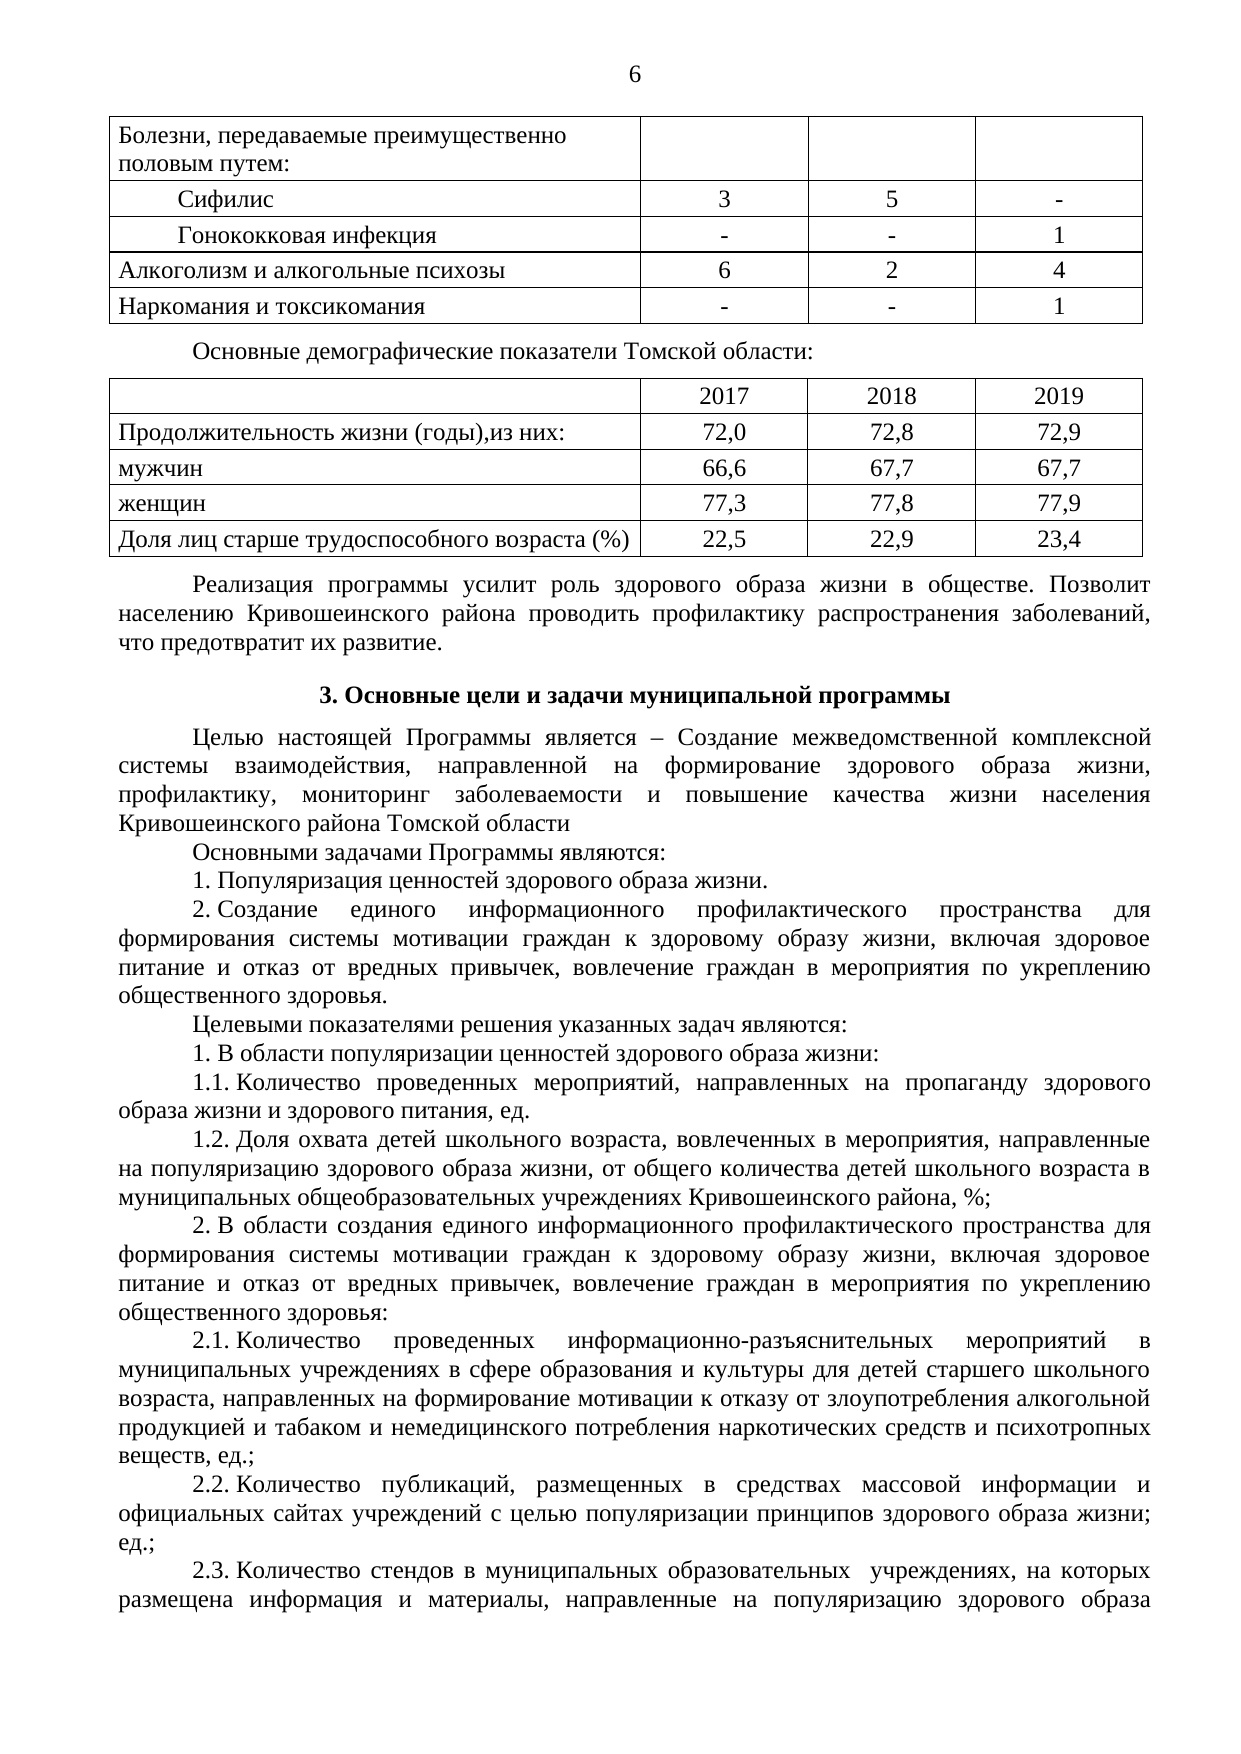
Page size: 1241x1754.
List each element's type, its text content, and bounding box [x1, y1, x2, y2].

table_cell 72,8 [808, 414, 975, 449]
table_cell Гонококковая инфекция [110, 217, 640, 251]
table_cell 22,9 [808, 521, 975, 556]
table_cell [641, 117, 808, 180]
text 3. Основные цели и задачи муниципальной программы [118, 680, 1152, 709]
text Целью настоящей Программы является – Создание межведомственной комплексной системы взаимодействия, направленной на формирование здорового образа жизни, профилактику, мониторинг заболеваемости и повышение качества жизни населения Кривошеинского района Томской области [118, 722, 1152, 837]
table_cell Доля лиц старше трудоспособного возраста (%) [110, 521, 640, 556]
text 1. В области популяризации ценностей здорового образа жизни: [118, 1038, 1152, 1067]
table_cell 4 [976, 253, 1142, 287]
table_cell - [641, 217, 808, 251]
text 1.2. Доля охвата детей школьного возраста, вовлеченных в мероприятия, направленные на популяризацию здорового образа жизни, от общего количества детей школьного возраста в муниципальных общеобразовательных учреждениях Кривошеинского района, %; [118, 1124, 1152, 1210]
table_cell - [809, 288, 975, 323]
table_cell - [809, 217, 975, 251]
text 2. Создание единого информационного профилактического пространства для формирования системы мотивации граждан к здоровому образу жизни, включая здоровое питание и отказ от вредных привычек, вовлечение граждан в мероприятия по укреплению общественного здоровья. [118, 894, 1152, 1009]
table_cell Наркомания и токсикомания [110, 288, 640, 323]
table_cell женщин [110, 485, 640, 520]
text Основными задачами Программы являются: [118, 837, 1152, 865]
text 1. Популяризация ценностей здорового образа жизни. [118, 865, 1152, 894]
table_cell 77,3 [641, 485, 807, 520]
text Реализация программы усилит роль здорового образа жизни в обществе. Позволит населению Кривошеинского района проводить профилактику распространения заболеваний, что предотвратит их развитие. [118, 569, 1152, 655]
table_cell Продолжительность жизни (годы),из них: [110, 414, 640, 449]
table_cell 3 [641, 181, 808, 216]
table_cell мужчин [110, 450, 640, 484]
table_cell 77,8 [808, 485, 975, 520]
table_header 2017 [641, 379, 807, 413]
table_cell - [976, 181, 1142, 216]
table_cell Алкоголизм и алкогольные психозы [110, 253, 640, 287]
table_cell 67,7 [808, 450, 975, 484]
table_cell [976, 117, 1142, 180]
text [118, 1555, 1152, 1613]
table_cell - [641, 288, 808, 323]
table_cell 2 [809, 253, 975, 287]
table_cell 67,7 [976, 450, 1142, 484]
table_cell 6 [641, 253, 808, 287]
table_header 2018 [808, 379, 975, 413]
table_cell 5 [809, 181, 975, 216]
table_cell 1 [976, 217, 1142, 251]
text Основные демографические показатели Томской области: [118, 336, 1152, 365]
text 1.1. Количество проведенных мероприятий, направленных на пропаганду здорового образа жизни и здорового питания, ед. [118, 1067, 1152, 1124]
text 2.1. Количество проведенных информационно-разъяснительных мероприятий в муниципальных учреждениях в сфере образования и культуры для детей старшего школьного возраста, направленных на формирование мотивации к отказу от злоупотребления алкогольной продукцией и табаком и немедицинского потребления наркотических средств и психотропных веществ, ед.; [118, 1325, 1152, 1469]
text 2. В области создания единого информационного профилактического пространства для формирования системы мотивации граждан к здоровому образу жизни, включая здоровое питание и отказ от вредных привычек, вовлечение граждан в мероприятия по укреплению общественного здоровья: [118, 1210, 1152, 1325]
text 2.2. Количество публикаций, размещенных в средствах массовой информации и официальных сайтах учреждений с целью популяризации принципов здорового образа жизни; ед.; [118, 1469, 1152, 1555]
table_header [110, 379, 640, 413]
table_cell [809, 117, 975, 180]
table_header 2019 [976, 379, 1142, 413]
table_cell 23,4 [976, 521, 1142, 556]
text Целевыми показателями решения указанных задач являются: [118, 1009, 1152, 1038]
table_cell Сифилис [110, 181, 640, 216]
table_cell 77,9 [976, 485, 1142, 520]
table_cell 72,9 [976, 414, 1142, 449]
table_cell 72,0 [641, 414, 807, 449]
table_cell 66,6 [641, 450, 807, 484]
table_cell Болезни, передаваемые преимущественно половым путем: [110, 117, 640, 180]
table_cell 22,5 [641, 521, 807, 556]
table_cell 1 [976, 288, 1142, 323]
